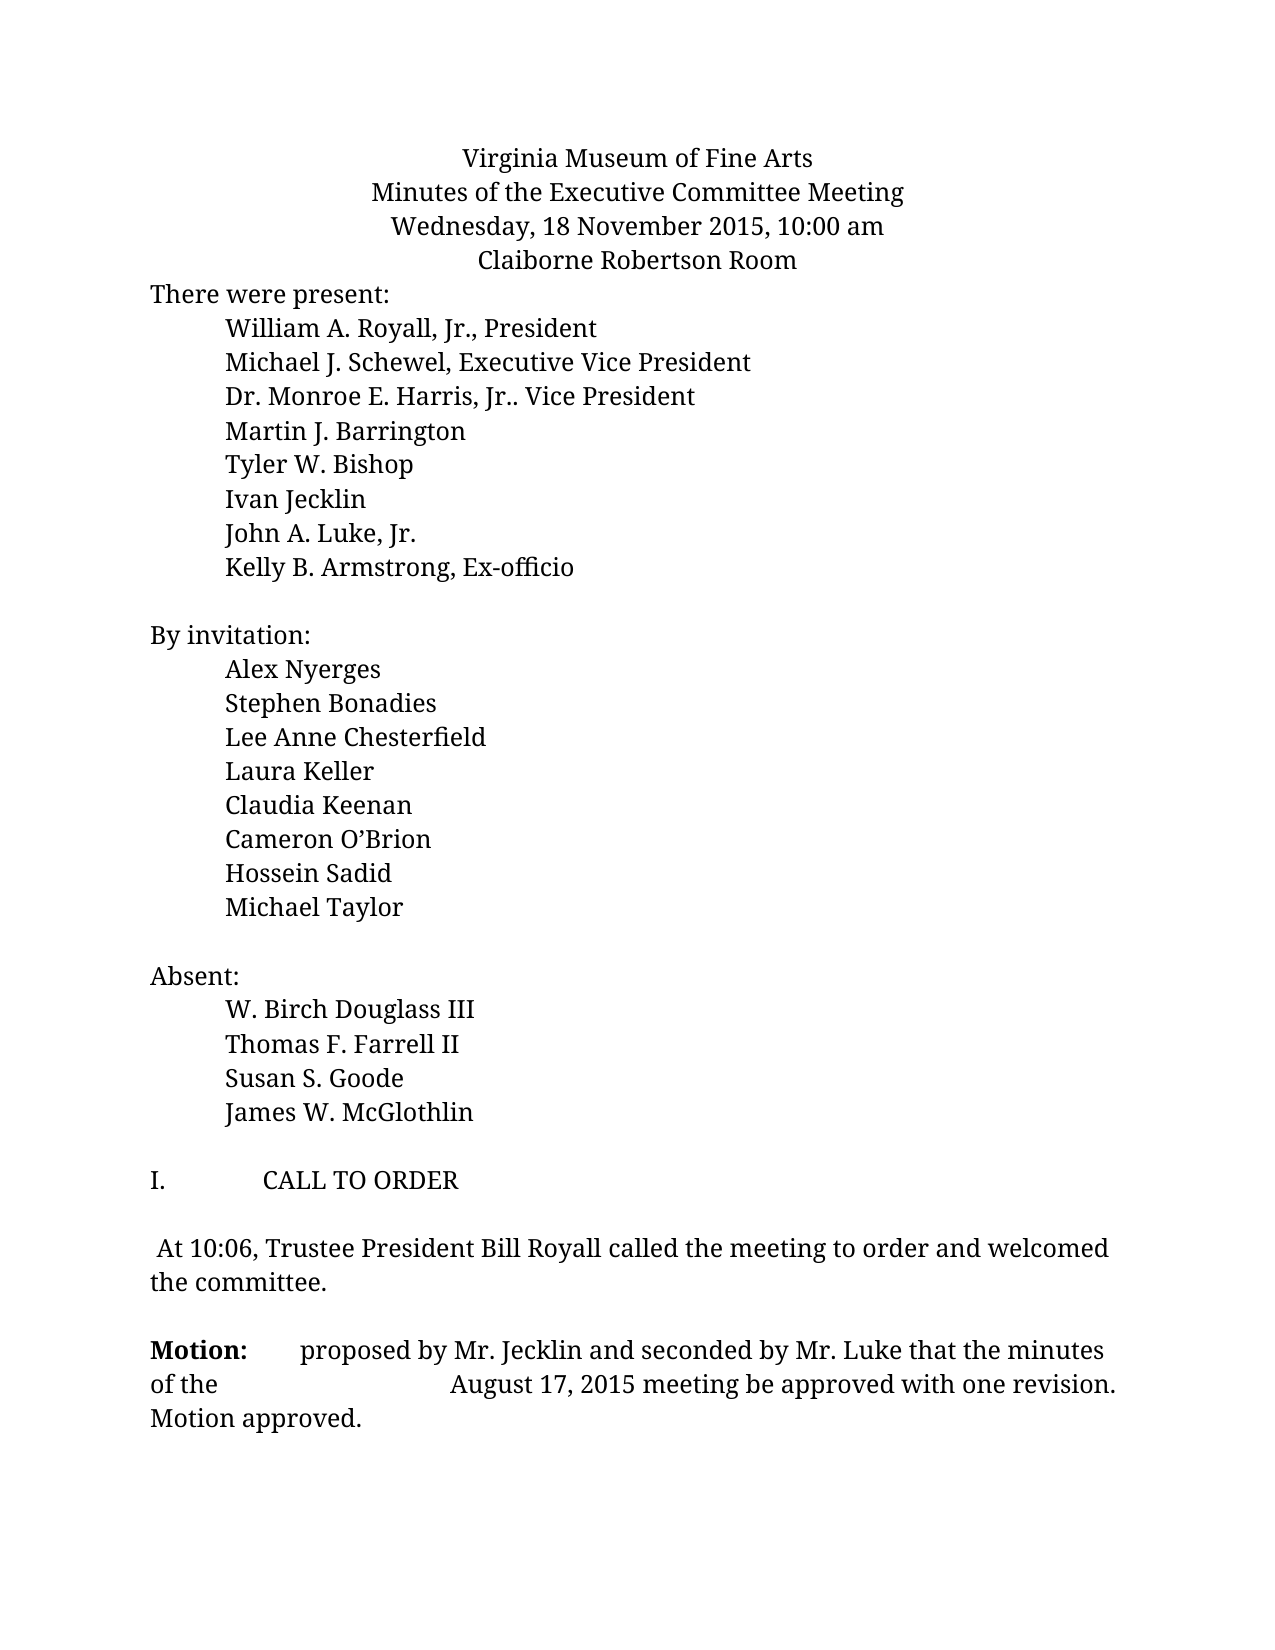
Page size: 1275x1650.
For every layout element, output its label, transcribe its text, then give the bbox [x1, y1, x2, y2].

text Michael J. Schewel, Executive Vice President [225, 345, 1125, 379]
text Stephen Bonadies [225, 686, 1125, 720]
text Martin J. Barrington [225, 413, 1125, 447]
text Kelly B. Armstrong, Ex-officio [225, 549, 1125, 583]
list CALL TO ORDER [150, 1162, 1125, 1197]
text John A. Luke, Jr. [225, 515, 1125, 549]
text There were present: [150, 277, 1125, 311]
text Claudia Keenan [225, 788, 1125, 822]
text Wednesday, 18 November 2015, 10:00 am [150, 209, 1125, 243]
text Susan S. Goode [225, 1060, 1125, 1094]
text W. Birch Douglass III [150, 992, 1125, 1026]
text At 10:06, Trustee President Bill Royall called the meeting to order and welcomed the committee. Motion: proposed by Mr. Jecklin and seconded by Mr. Luke that the minutes of the August 17, 2015 meeting be approved with one revision. Motion approved. [150, 1231, 1125, 1435]
text Dr. Monroe E. Harris, Jr.. Vice President [225, 379, 1125, 413]
text By invitation: [150, 617, 1125, 652]
text Ivan Jecklin [225, 481, 1125, 515]
text Hossein Sadid [225, 856, 1125, 890]
text Lee Anne Chesterfield [225, 720, 1125, 754]
text Minutes of the Executive Committee Meeting [150, 175, 1125, 209]
text Laura Keller [225, 754, 1125, 788]
text Cameron O’Brion [225, 822, 1125, 856]
text Absent: [150, 958, 1125, 992]
text James W. McGlothlin [225, 1094, 1125, 1128]
text William A. Royall, Jr., President [225, 311, 1125, 345]
text Michael Taylor [225, 890, 1125, 924]
text Virginia Museum of Fine Arts [150, 141, 1125, 175]
text Alex Nyerges [225, 652, 1125, 686]
text Thomas F. Farrell II [225, 1026, 1125, 1060]
text Tyler W. Bishop [225, 447, 1125, 481]
text Claiborne Robertson Room [150, 243, 1125, 277]
